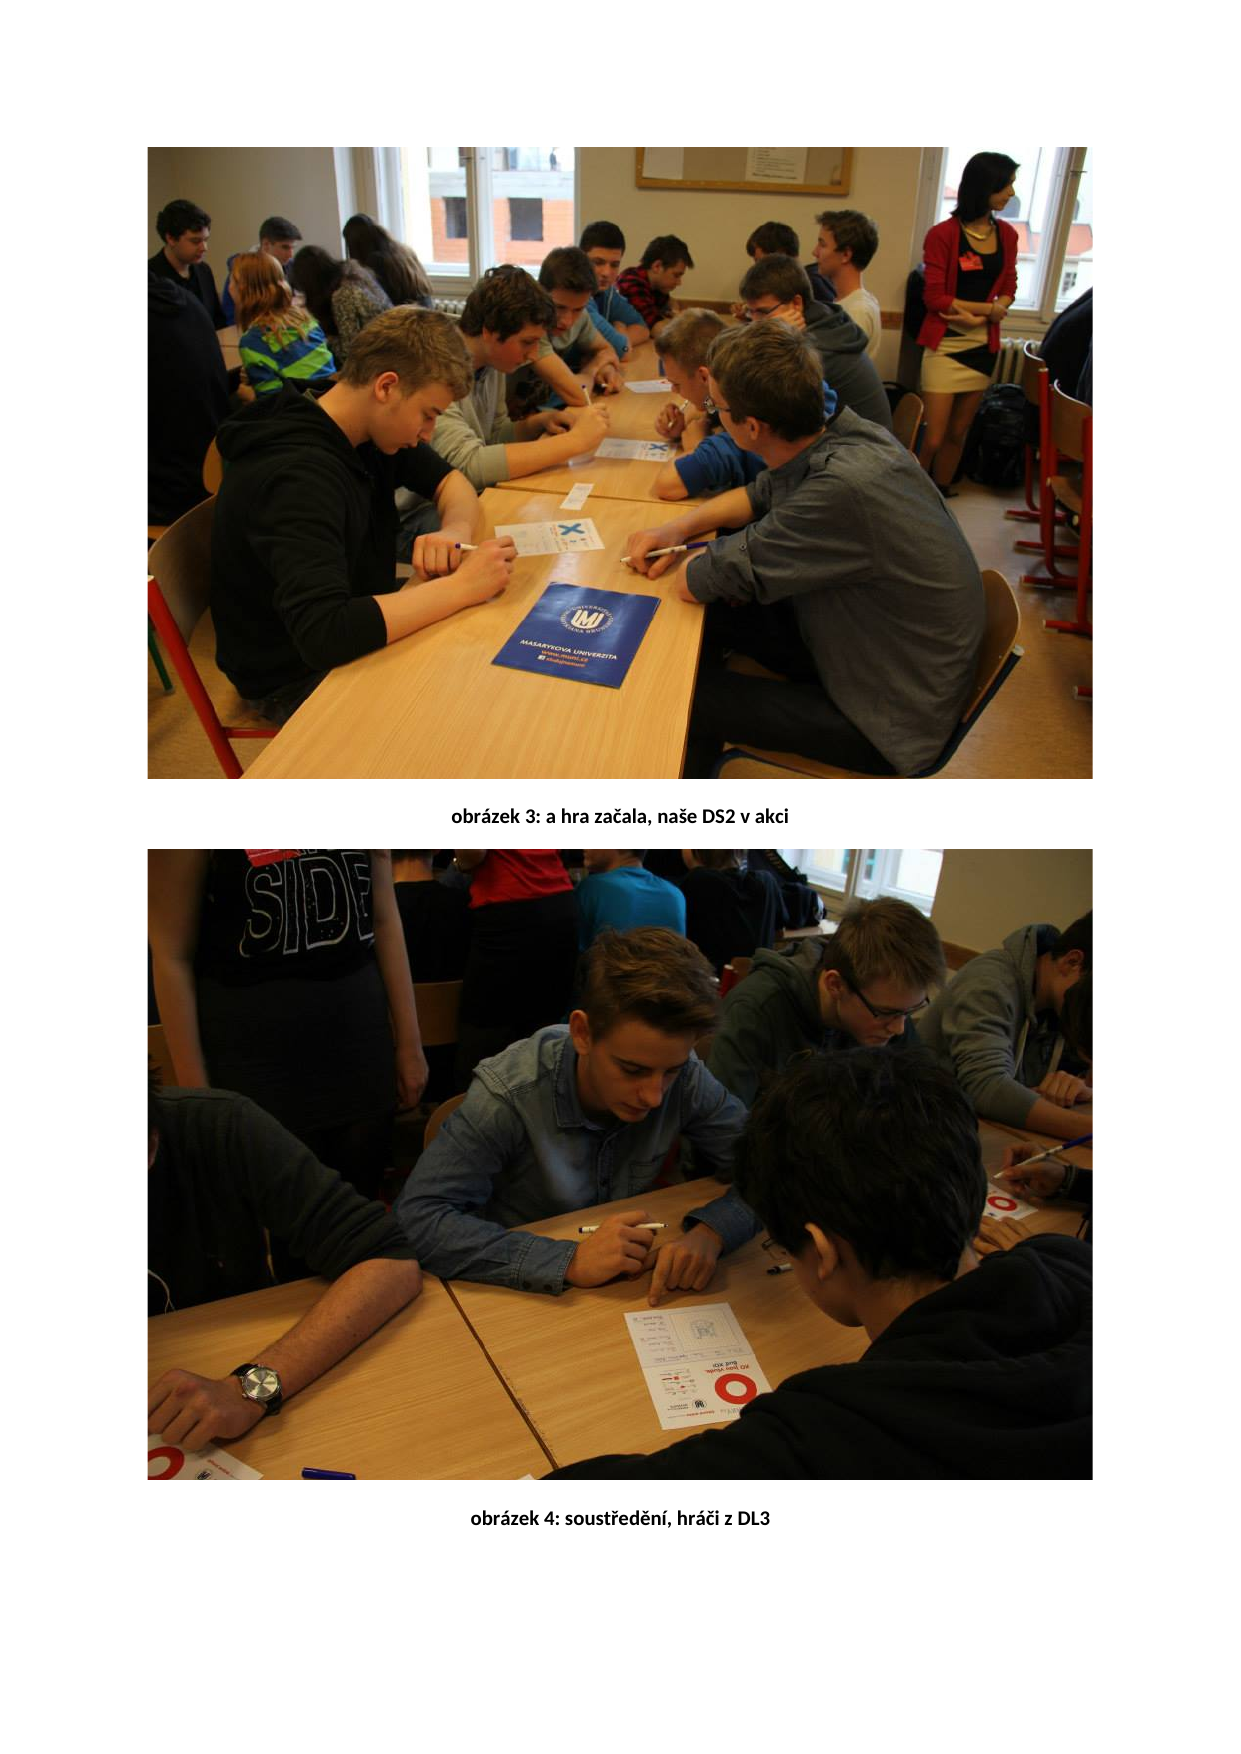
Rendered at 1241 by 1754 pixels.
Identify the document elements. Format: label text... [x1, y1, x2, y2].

picture [147, 147, 1093, 779]
text obrázek 4: soustředění, hráči z DL3 [148, 1505, 1093, 1530]
picture [147, 849, 1093, 1480]
text obrázek 3: a hra začala, naše DS2 v akci [148, 803, 1093, 828]
